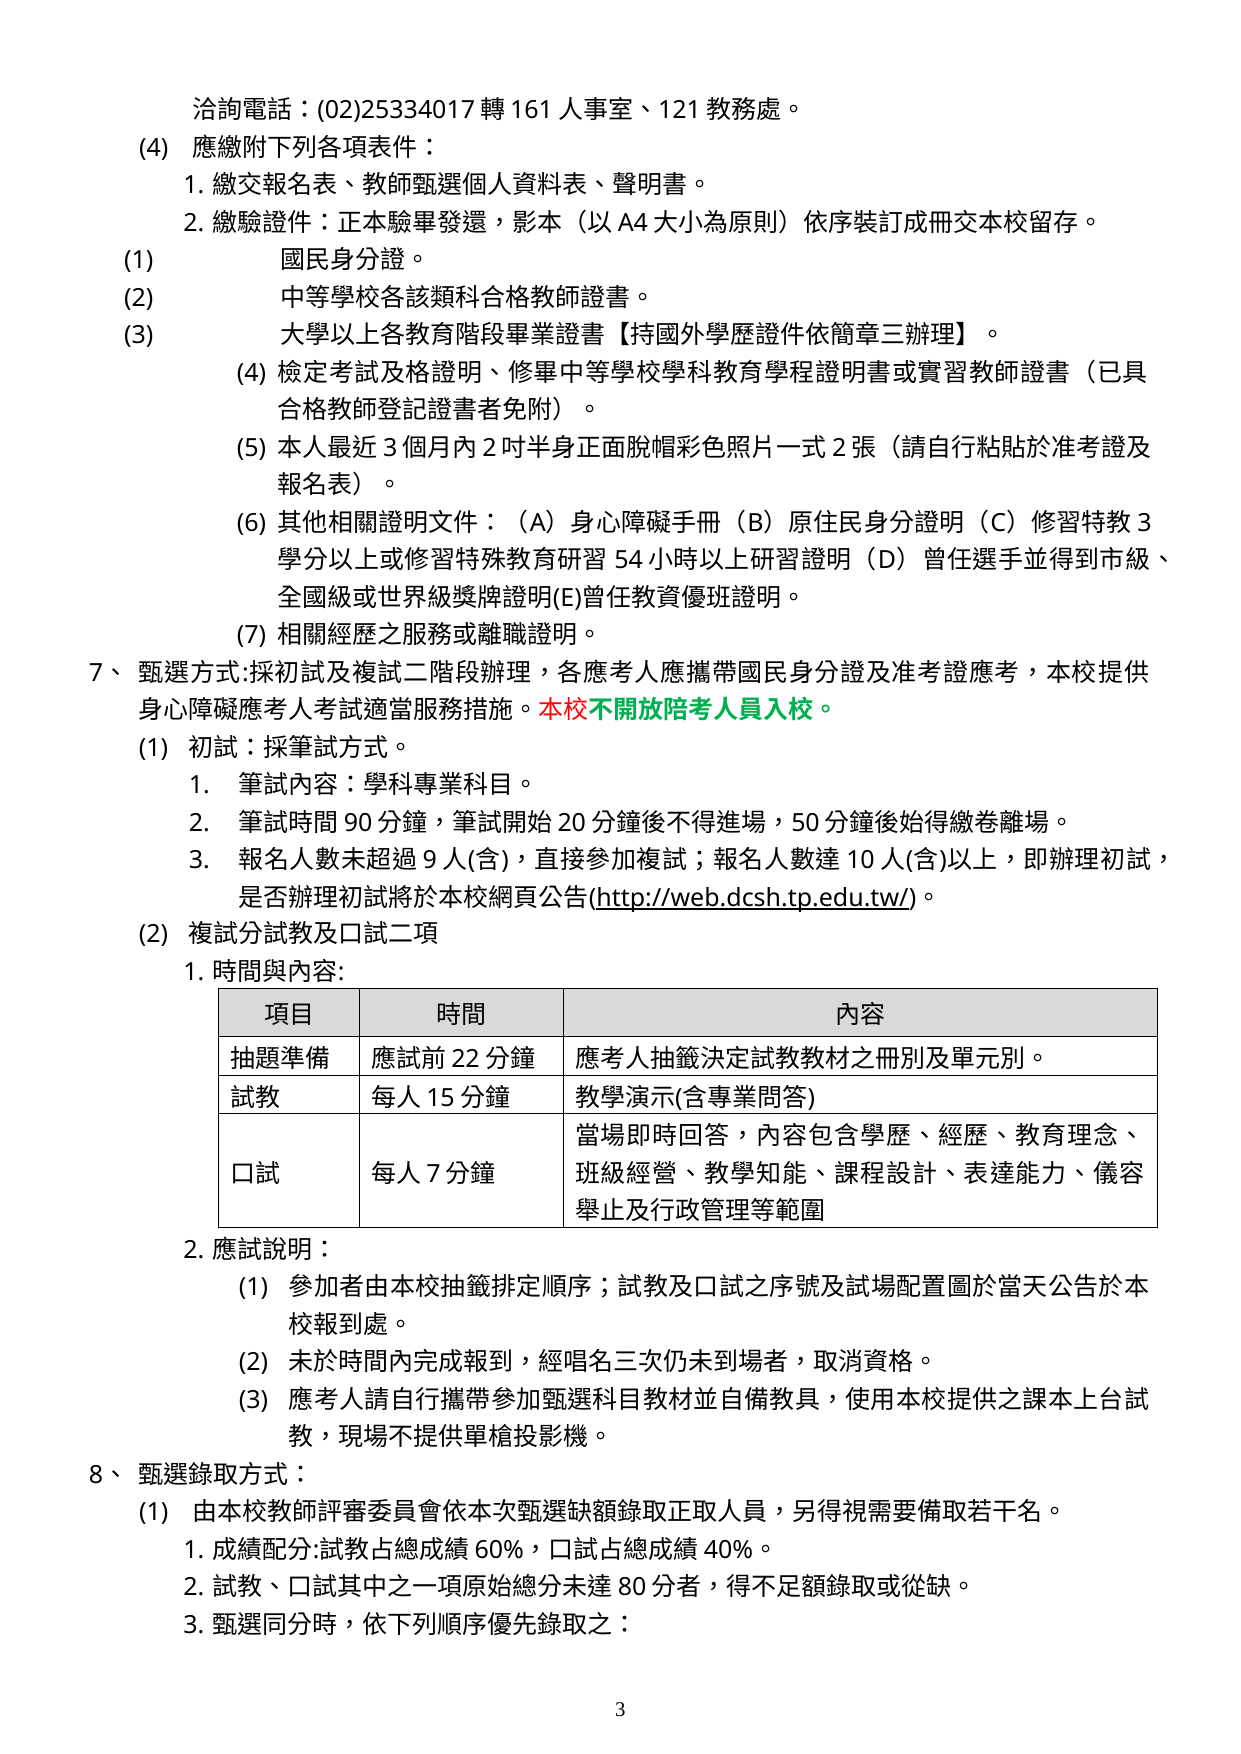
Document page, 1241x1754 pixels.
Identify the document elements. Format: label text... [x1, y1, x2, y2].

list 國民身分證。 [89, 239, 1152, 276]
list 報名人數未超過9人(含)，直接參加複試；報名人數達10人(含)以上，即辦理初試，是否辦理初試將於本校網頁公告(http://web.dcsh.tp.edu.tw/)。 [189, 839, 1152, 914]
table_cell 抽題準備 [219, 1037, 359, 1075]
list 甄選同分時，依下列順序優先錄取之： [183, 1603, 1152, 1640]
list 應試說明： [183, 1228, 1152, 1265]
list 大學以上各教育階段畢業證書【持國外學歷證件依簡章三辦理】。 [89, 314, 1152, 351]
table_header 時間 [360, 989, 563, 1036]
table_cell 應考人抽籤決定試教教材之冊別及單元別。 [564, 1037, 1157, 1075]
list 未於時間內完成報到，經唱名三次仍未到場者，取消資格。 [239, 1340, 1152, 1378]
table_cell 教學演示(含專業問答) [564, 1076, 1157, 1113]
table_header 項目 [219, 989, 359, 1036]
list 甄選錄取方式： [89, 1453, 1152, 1490]
list 本人最近3個月內2吋半身正面脫帽彩色照片一式2張（請自行粘貼於准考證及報名表）。 [237, 426, 1152, 501]
list 參加者由本校抽籤排定順序；試教及口試之序號及試場配置圖於當天公告於本校報到處。 [239, 1265, 1152, 1340]
table_cell 當場即時回答，內容包含學歷、經歷、教育理念、班級經營、教學知能、課程設計、表達能力、儀容舉止及行政管理等範圍 [564, 1114, 1157, 1227]
list 成績配分:試教占總成績60%，口試占總成績40%。 [183, 1528, 1152, 1565]
list 應繳附下列各項表件： [139, 126, 1152, 164]
list 繳驗證件：正本驗畢發還，影本（以A4大小為原則）依序裝訂成冊交本校留存。 [183, 201, 1152, 239]
list 由本校教師評審委員會依本次甄選缺額錄取正取人員，另得視需要備取若干名。 [139, 1490, 1152, 1528]
list 中等學校各該類科合格教師證書。 [89, 276, 1152, 314]
list 複試分試教及口試二項 [139, 914, 1152, 950]
list 相關經歷之服務或離職證明。 [237, 614, 1152, 651]
list 時間與內容: [183, 950, 1152, 987]
list 應考人請自行攜帶參加甄選科目教材並自備教具，使用本校提供之課本上台試教，現場不提供單槍投影機。 [239, 1378, 1152, 1453]
table_cell 每人7分鐘 [360, 1114, 563, 1227]
list 試教、口試其中之一項原始總分未達80分者，得不足額錄取或從缺。 [183, 1565, 1152, 1603]
list 筆試時間90分鐘，筆試開始20分鐘後不得進場，50分鐘後始得繳卷離場。 [189, 801, 1152, 839]
list 檢定考試及格證明、修畢中等學校學科教育學程證明書或實習教師證書（已具合格教師登記證書者免附）。 [237, 351, 1152, 426]
list 筆試內容：學科專業科目。 [189, 764, 1152, 801]
list 繳交報名表、教師甄選個人資料表、聲明書。 [183, 164, 1152, 201]
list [139, 89, 1152, 126]
list 初試：採筆試方式。 [139, 726, 1152, 764]
table_cell 口試 [219, 1114, 359, 1227]
table_header 內容 [564, 989, 1157, 1036]
table_cell 每人15分鐘 [360, 1076, 563, 1113]
list 其他相關證明文件：（A）身心障礙手冊（B）原住民身分證明（C）修習特教3學分以上或修習特殊教育研習54小時以上研習證明（D）曾任選手並得到市級、全國級或世界級獎牌證明(E)曾任教資優班證明。 [237, 501, 1152, 614]
list 甄選方式:採初試及複試二階段辦理，各應考人應攜帶國民身分證及准考證應考，本校提供 身心障礙應考人考試適當服務措施。本校不開放陪考人員入校。 [89, 651, 1152, 726]
table_cell 試教 [219, 1076, 359, 1113]
table_cell 應試前22分鐘 [360, 1037, 563, 1075]
